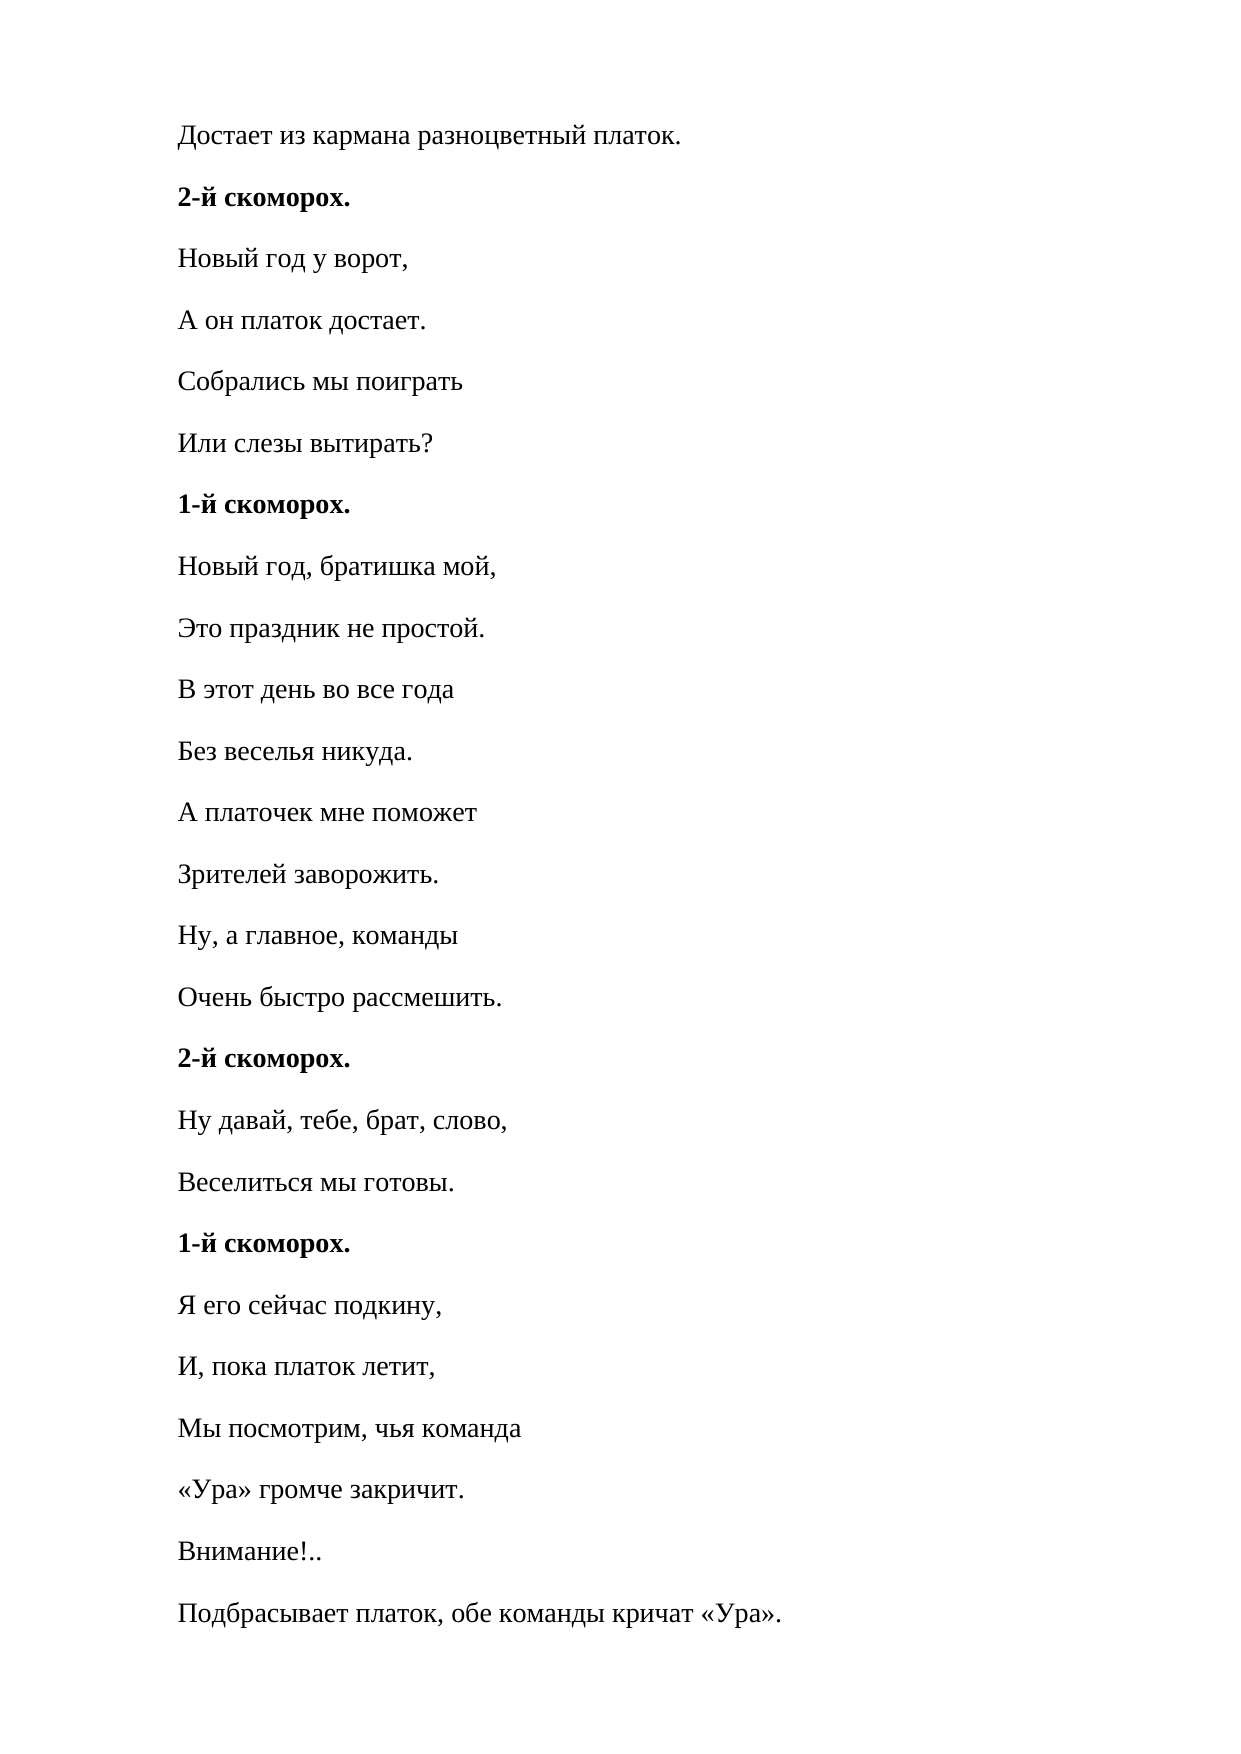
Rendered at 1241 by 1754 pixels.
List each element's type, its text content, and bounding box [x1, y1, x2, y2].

text Достает из кармана разноцветный платок. [177, 118, 1152, 151]
text Веселиться мы готовы. [177, 1165, 1152, 1197]
text 2-й скоморох. [177, 180, 1152, 212]
text А он платок достает. [177, 303, 1152, 335]
text Или слезы вытирать? [177, 426, 1152, 458]
text 2-й скоморох. [177, 1042, 1152, 1074]
text Очень быстро рассмешить. [177, 980, 1152, 1012]
text А платочек мне поможет [177, 795, 1152, 828]
text Мы посмотрим, чья команда [177, 1411, 1152, 1443]
text Я его сейчас подкину, [177, 1288, 1152, 1320]
text Новый год, братишка мой, [177, 549, 1152, 581]
text И, пока платок летит, [177, 1349, 1152, 1382]
text «Ура» громче закричит. [177, 1472, 1152, 1505]
text 1-й скоморох. [177, 1226, 1152, 1259]
text 1-й скоморох. [177, 487, 1152, 520]
text Это праздник не простой. [177, 611, 1152, 643]
text Собрались мы поиграть [177, 364, 1152, 397]
text Новый год у ворот, [177, 241, 1152, 274]
text Зрителей заворожить. [177, 857, 1152, 889]
text Подбрасывает платок, обе команды кричат «Ура». [177, 1596, 1152, 1628]
text Без веселья никуда. [177, 734, 1152, 766]
text В этот день во все года [177, 672, 1152, 704]
text Ну, а главное, команды [177, 918, 1152, 951]
text Внимание!.. [177, 1534, 1152, 1566]
text Ну давай, тебе, брат, слово, [177, 1103, 1152, 1136]
